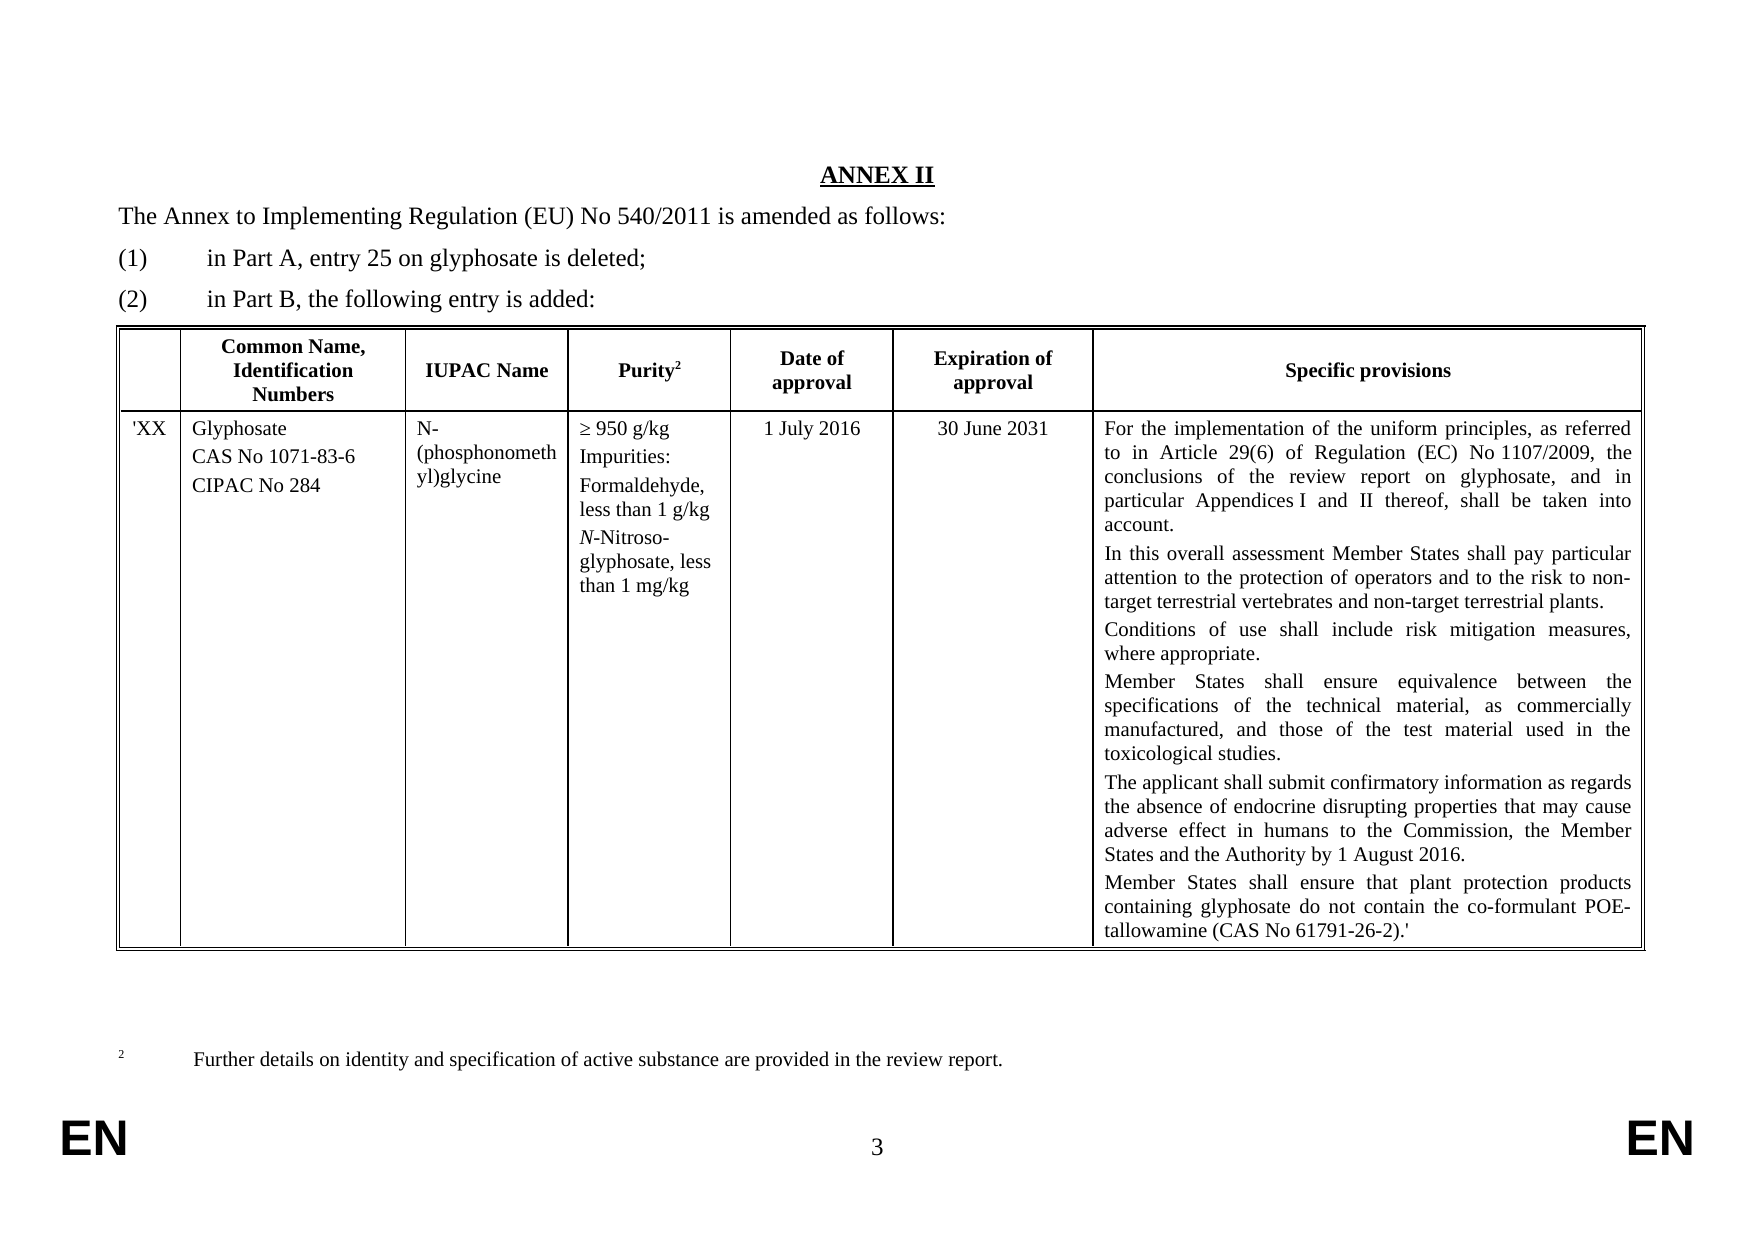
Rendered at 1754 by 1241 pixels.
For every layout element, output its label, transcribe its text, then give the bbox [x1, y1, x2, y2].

table_header Date of approval [731, 330, 892, 410]
text (1) in Part A, entry 25 on glyphosate is deleted; [118, 243, 1636, 271]
table_cell 'XX [120, 411, 180, 946]
text ANNEX II [118, 160, 1636, 189]
table_cell 1 July 2016 [731, 412, 892, 946]
table_cell 30 June 2031 [894, 412, 1092, 946]
table_header Specific provisions [1094, 330, 1641, 410]
table_header [120, 330, 180, 410]
table_cell Glyphosate CAS No 1071-83-6 CIPAC No 284 [181, 412, 405, 946]
text (2) in Part B, the following entry is added: [118, 284, 1636, 313]
table_header Expiration of approval [894, 330, 1092, 410]
table_header Purity [569, 330, 730, 410]
table_cell For the implementation of the uniform principles, as referred to in Article 29(6) of Regulation (EC) No 1107/2009, the conclusions of the review report on glyphosate, and in particular Appendices I and II thereof, shall be taken into account. In this overall assessment Member States shall pay particular attention to the protection of operators and to the risk to non-target terrestrial vertebrates and non-target terrestrial plants. Conditions of use shall include risk mitigation measures, where appropriate. Member States shall ensure equivalence between the specifications of the technical material, as commercially manufactured, and those of the test material used in the toxicological studies. The applicant shall submit confirmatory information as regards the absence of endocrine disrupting properties that may cause adverse effect in humans to the Commission, the Member States and the Authority by 1 August 2016. Member States shall ensure that plant protection products containing glyphosate do not contain the co-formulant POE-tallowamine (CAS No 61791-26-2).' [1094, 412, 1641, 946]
table_header IUPAC Name [406, 330, 567, 410]
table_cell N-(phosphonomethyl)glycine [406, 412, 567, 946]
text The Annex to Implementing Regulation (EU) No 540/2011 is amended as follows: [118, 201, 1636, 230]
table_header Common Name, Identification Numbers [181, 330, 405, 410]
table_cell ≥ 950 g/kg Impurities: Formaldehyde, less than 1 g/kg N-Nitroso-glyphosate, less than 1 mg/kg [569, 412, 730, 946]
